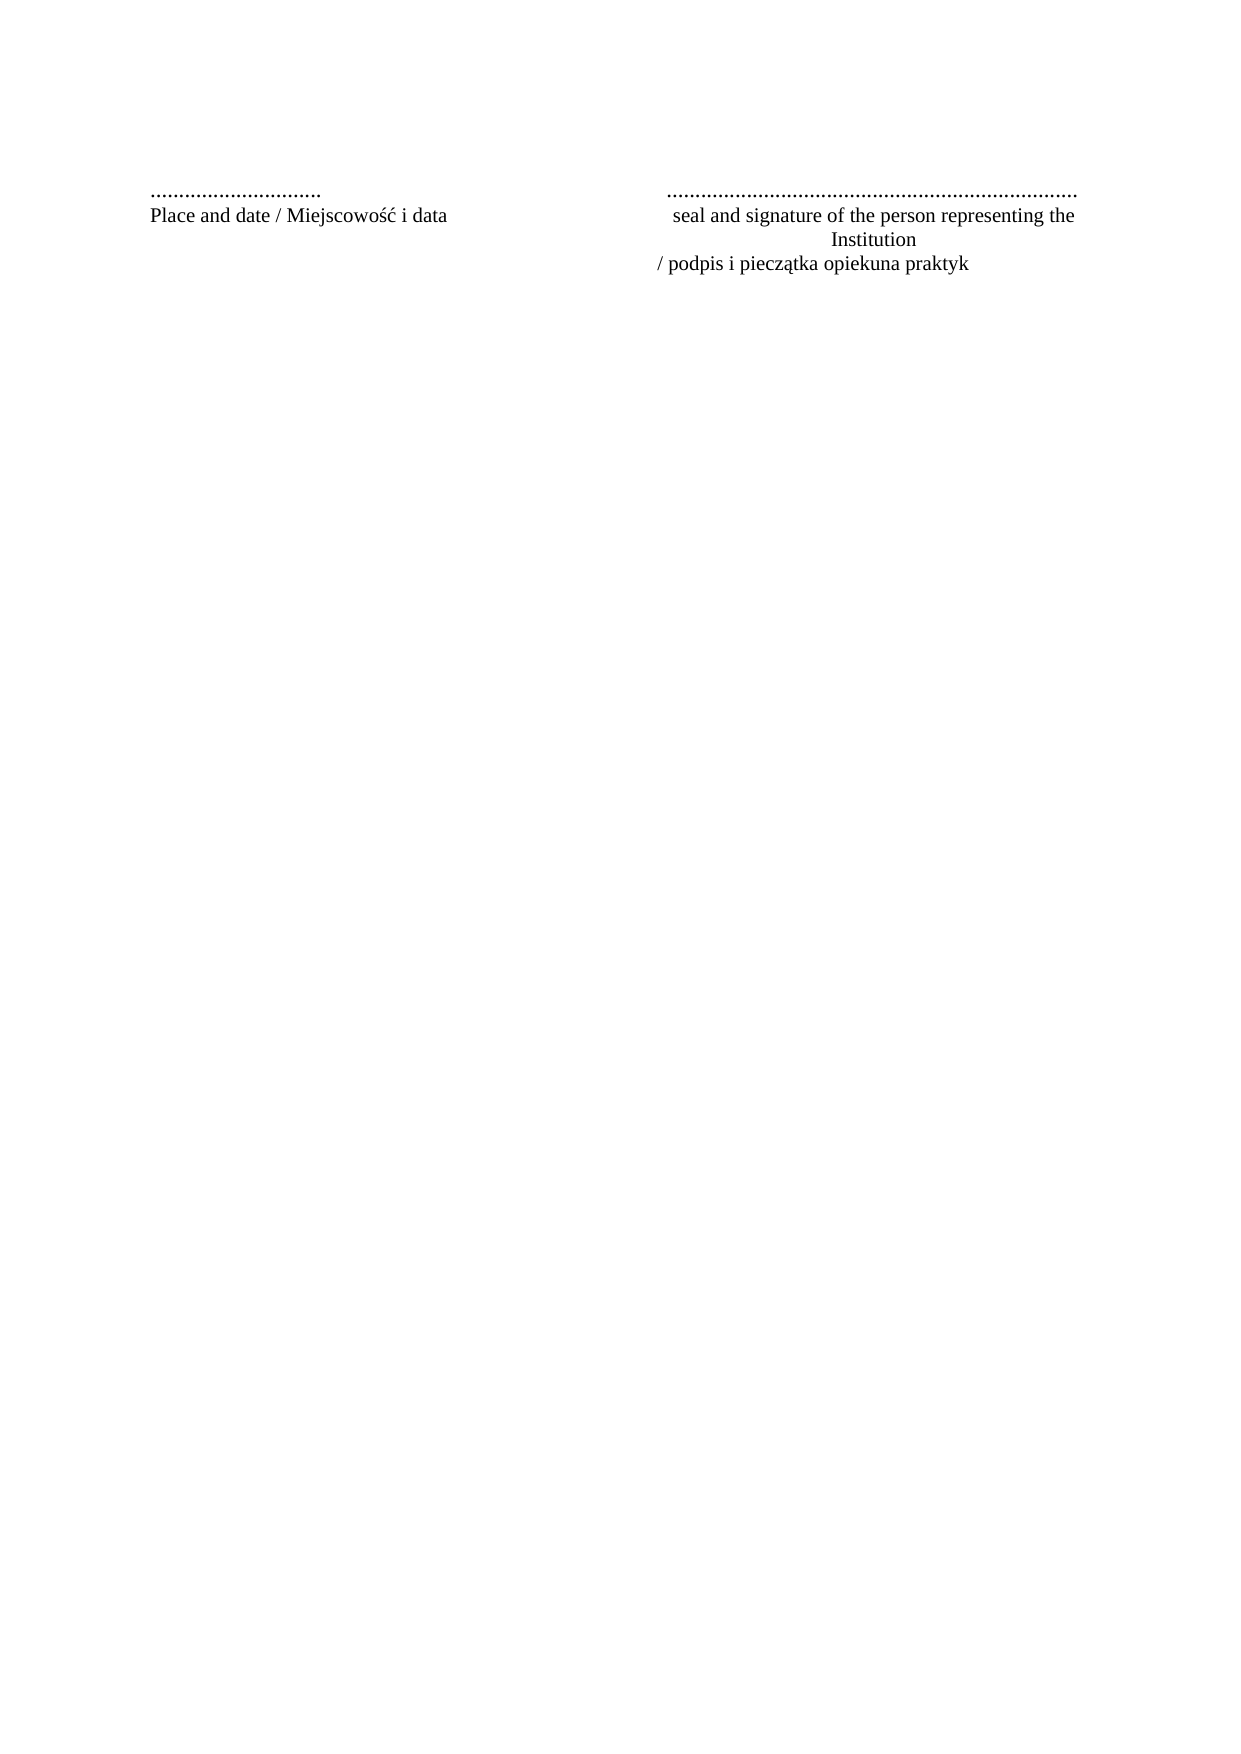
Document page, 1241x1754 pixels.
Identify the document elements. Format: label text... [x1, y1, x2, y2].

text .............................. ........................................................................ [150, 176, 1090, 203]
text / podpis i pieczątka opiekuna praktyk [657, 251, 1090, 275]
text seal and signature of the person representing the Institution [657, 203, 1090, 251]
text Place and date / Miejscowość i data [150, 203, 583, 227]
